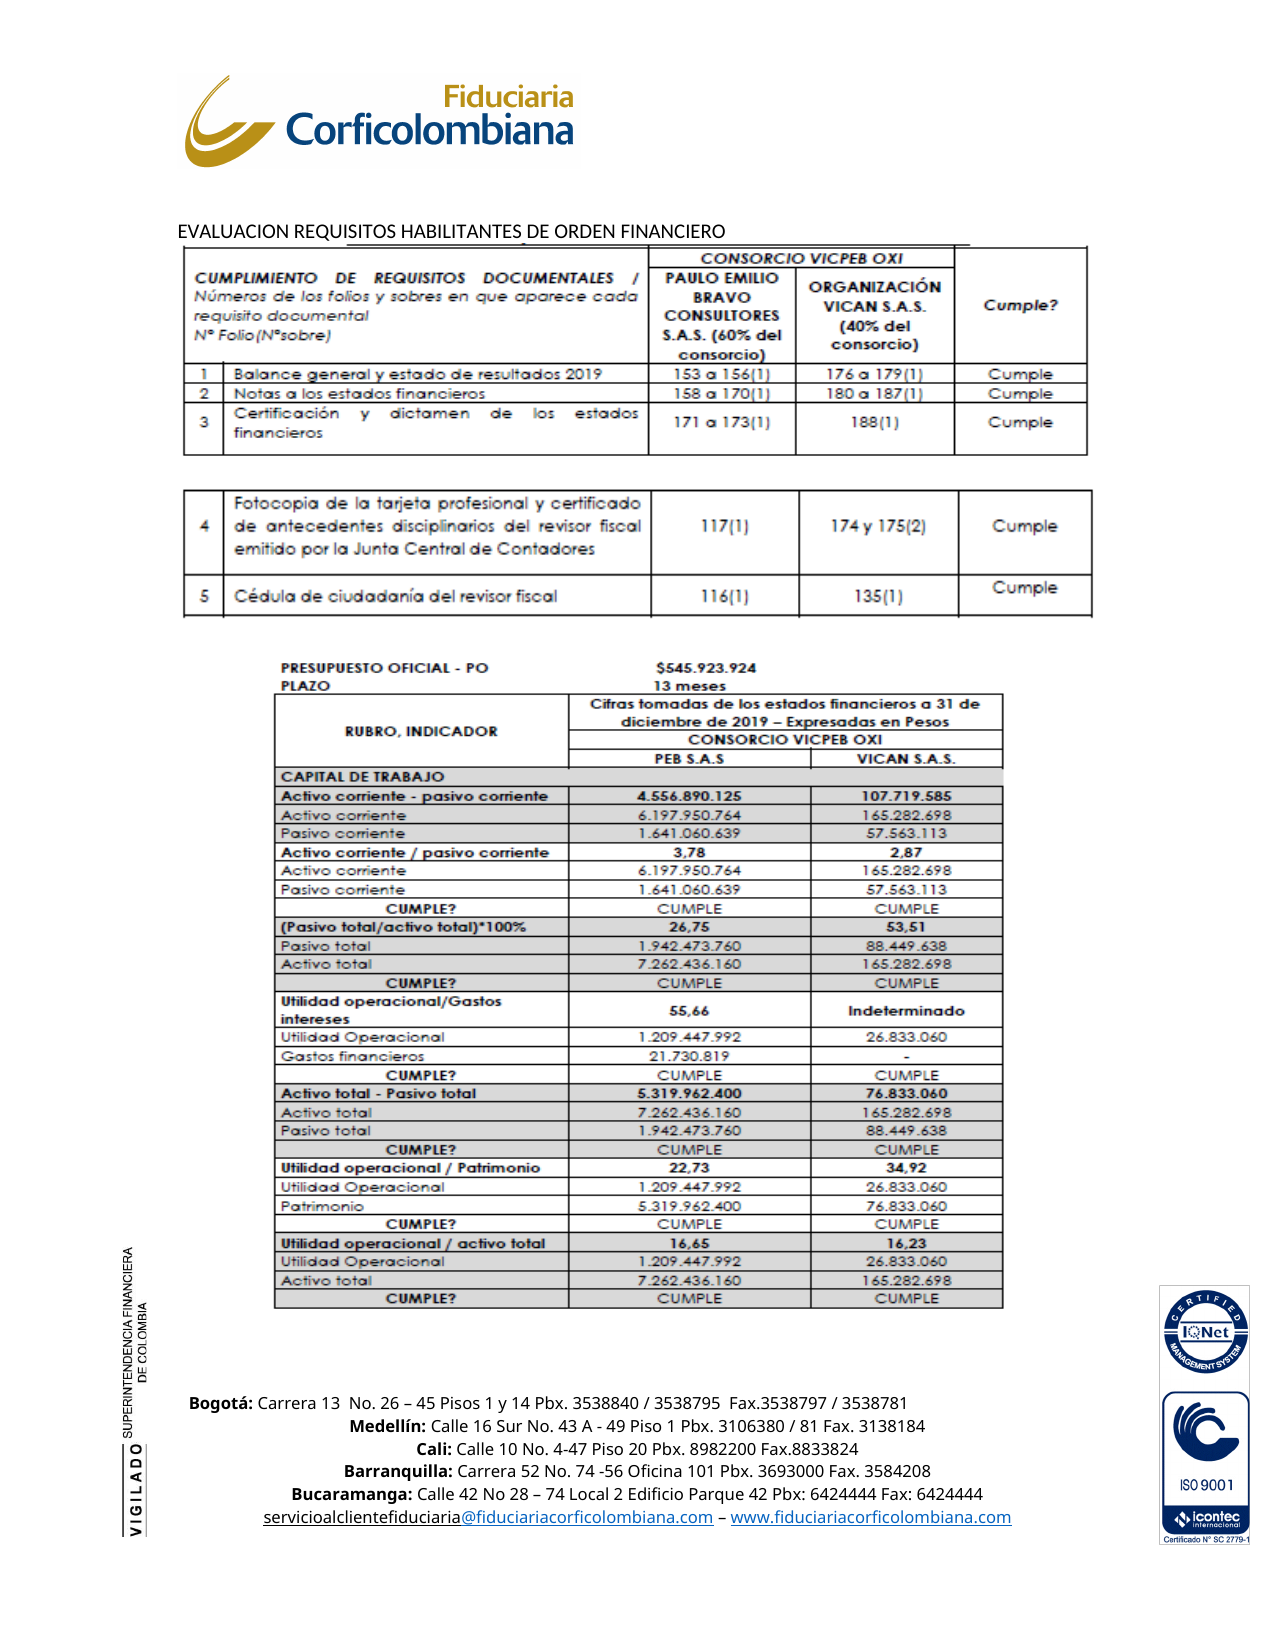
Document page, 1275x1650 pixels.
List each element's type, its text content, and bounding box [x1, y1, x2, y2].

picture [1159, 1285, 1250, 1545]
text EVALUACION REQUISITOS HABILITANTES DE ORDEN FINANCIERO [177, 218, 1098, 243]
picture [122, 1247, 147, 1537]
